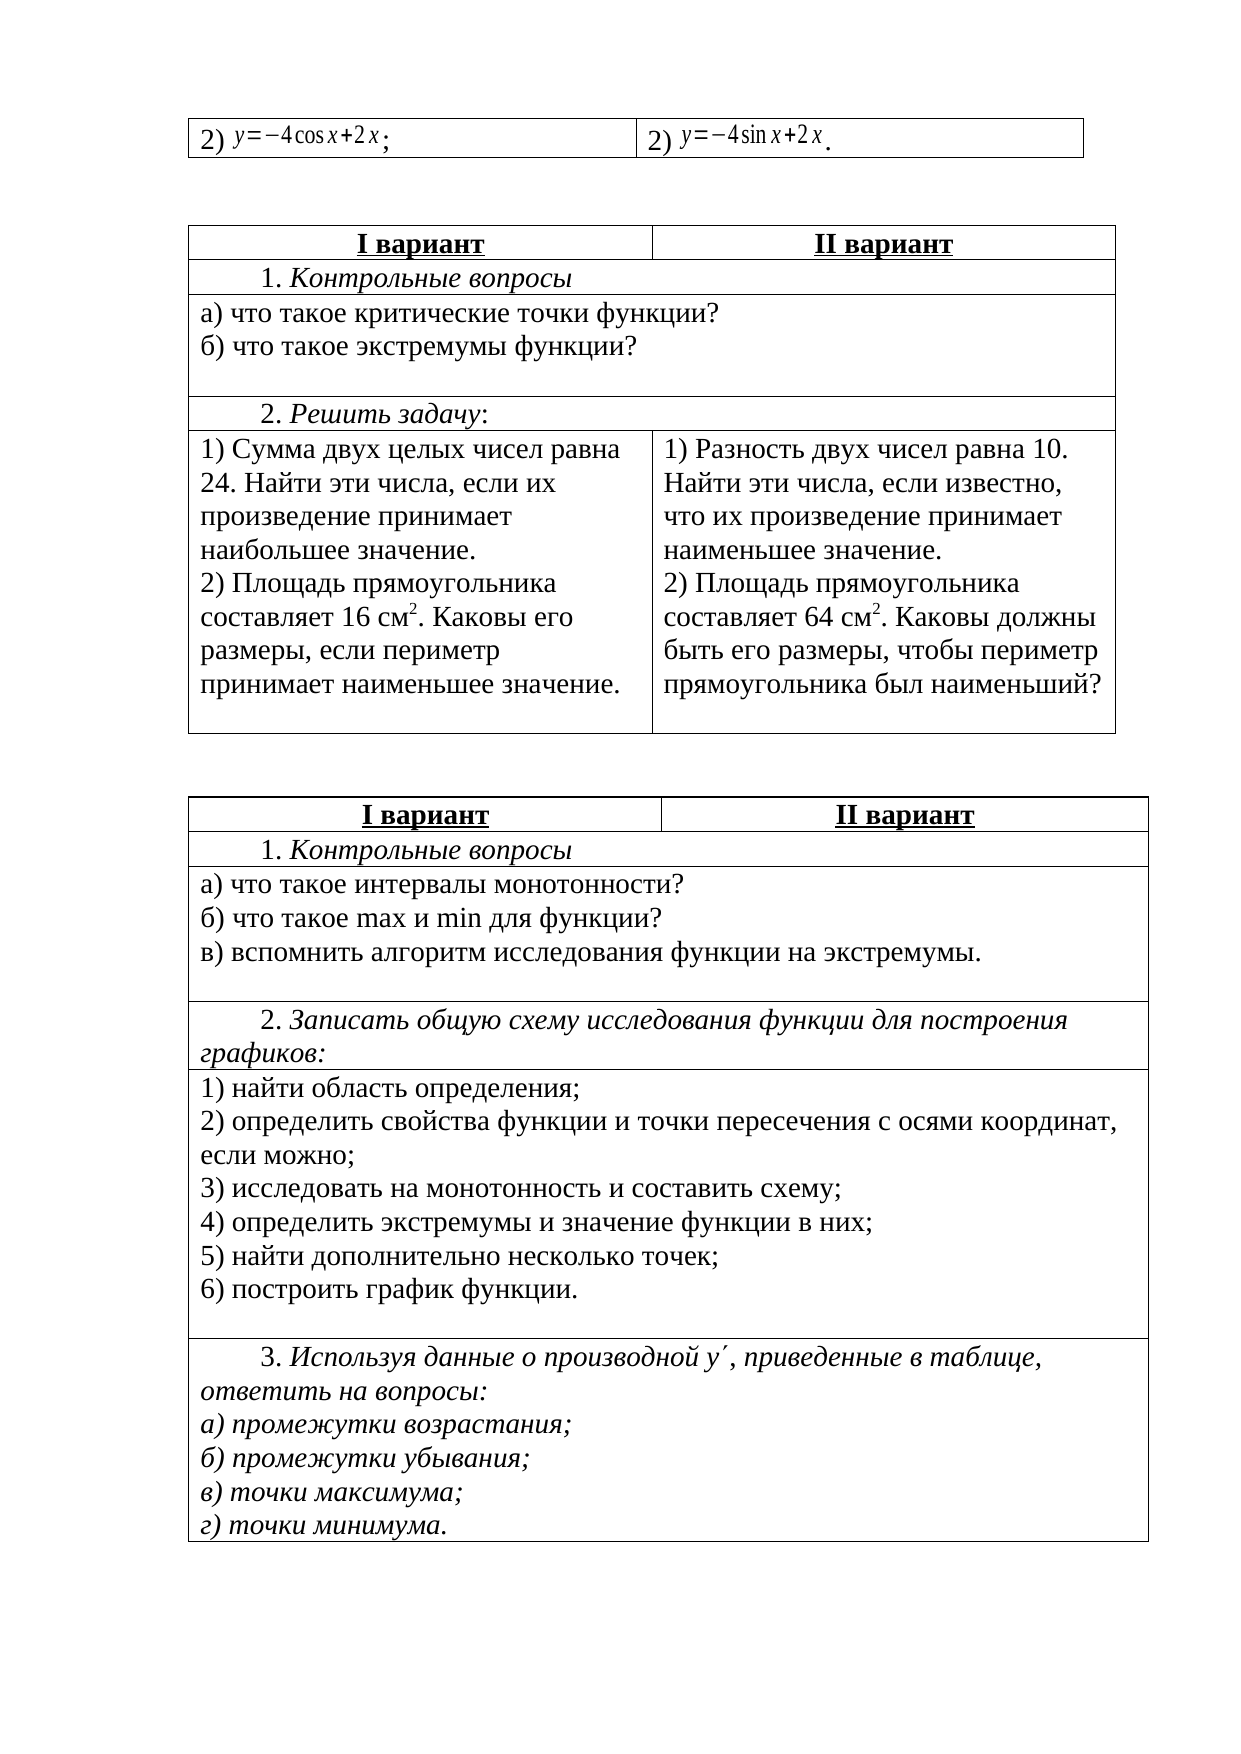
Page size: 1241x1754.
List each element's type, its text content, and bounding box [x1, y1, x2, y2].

table_cell а) что такое интервалы монотонности? б) что такое max и min для функции? в) вспомнить алгоритм исследования функции на экстремумы. [189, 867, 1148, 1001]
table_cell 1. Контрольные вопросы [189, 832, 1148, 866]
table_cell 2. Записать общую схему исследования функции для построения графиков: [189, 1002, 1148, 1069]
table_cell 1) Разность двух чисел равна 10. Найти эти числа, если известно, что их произведение принимает наименьшее значение. 2) Площадь прямоугольника составляет 64 см2. Каковы должны быть его размеры, чтобы периметр прямоугольника был наименьший? [653, 431, 1115, 733]
table_cell 2. Решить задачу: [189, 397, 1115, 430]
table_cell 1) ; 2) ; [189, 119, 636, 157]
table_cell 3. Используя данные о производной у, приведенные в таблице, ответить на вопросы: а) промежутки возрастания; б) промежутки убывания; в) точки максимума; г) точки минимума. [189, 1339, 1148, 1541]
table_cell 1. Контрольные вопросы [189, 260, 1115, 294]
table_header II вариант [653, 226, 1115, 259]
table_cell 1) ; 2) . [637, 119, 1083, 157]
table_cell 1) Сумма двух целых чисел равна 24. Найти эти числа, если их произведение принимает наибольшее значение. 2) Площадь прямоугольника составляет 16 см2. Каковы его размеры, если периметр принимает наименьшее значение. [189, 431, 652, 733]
table_header I вариант [189, 798, 661, 831]
table_cell 1) найти область определения; 2) определить свойства функции и точки пересечения с осями координат, если можно; 3) исследовать на монотонность и составить схему; 4) определить экстремумы и значение функции в них; 5) найти дополнительно несколько точек; 6) построить график функции. [189, 1070, 1148, 1338]
table_header I вариант [189, 226, 652, 259]
table_header II вариант [662, 798, 1148, 831]
table_cell а) что такое критические точки функции? б) что такое экстремумы функции? [189, 295, 1115, 396]
